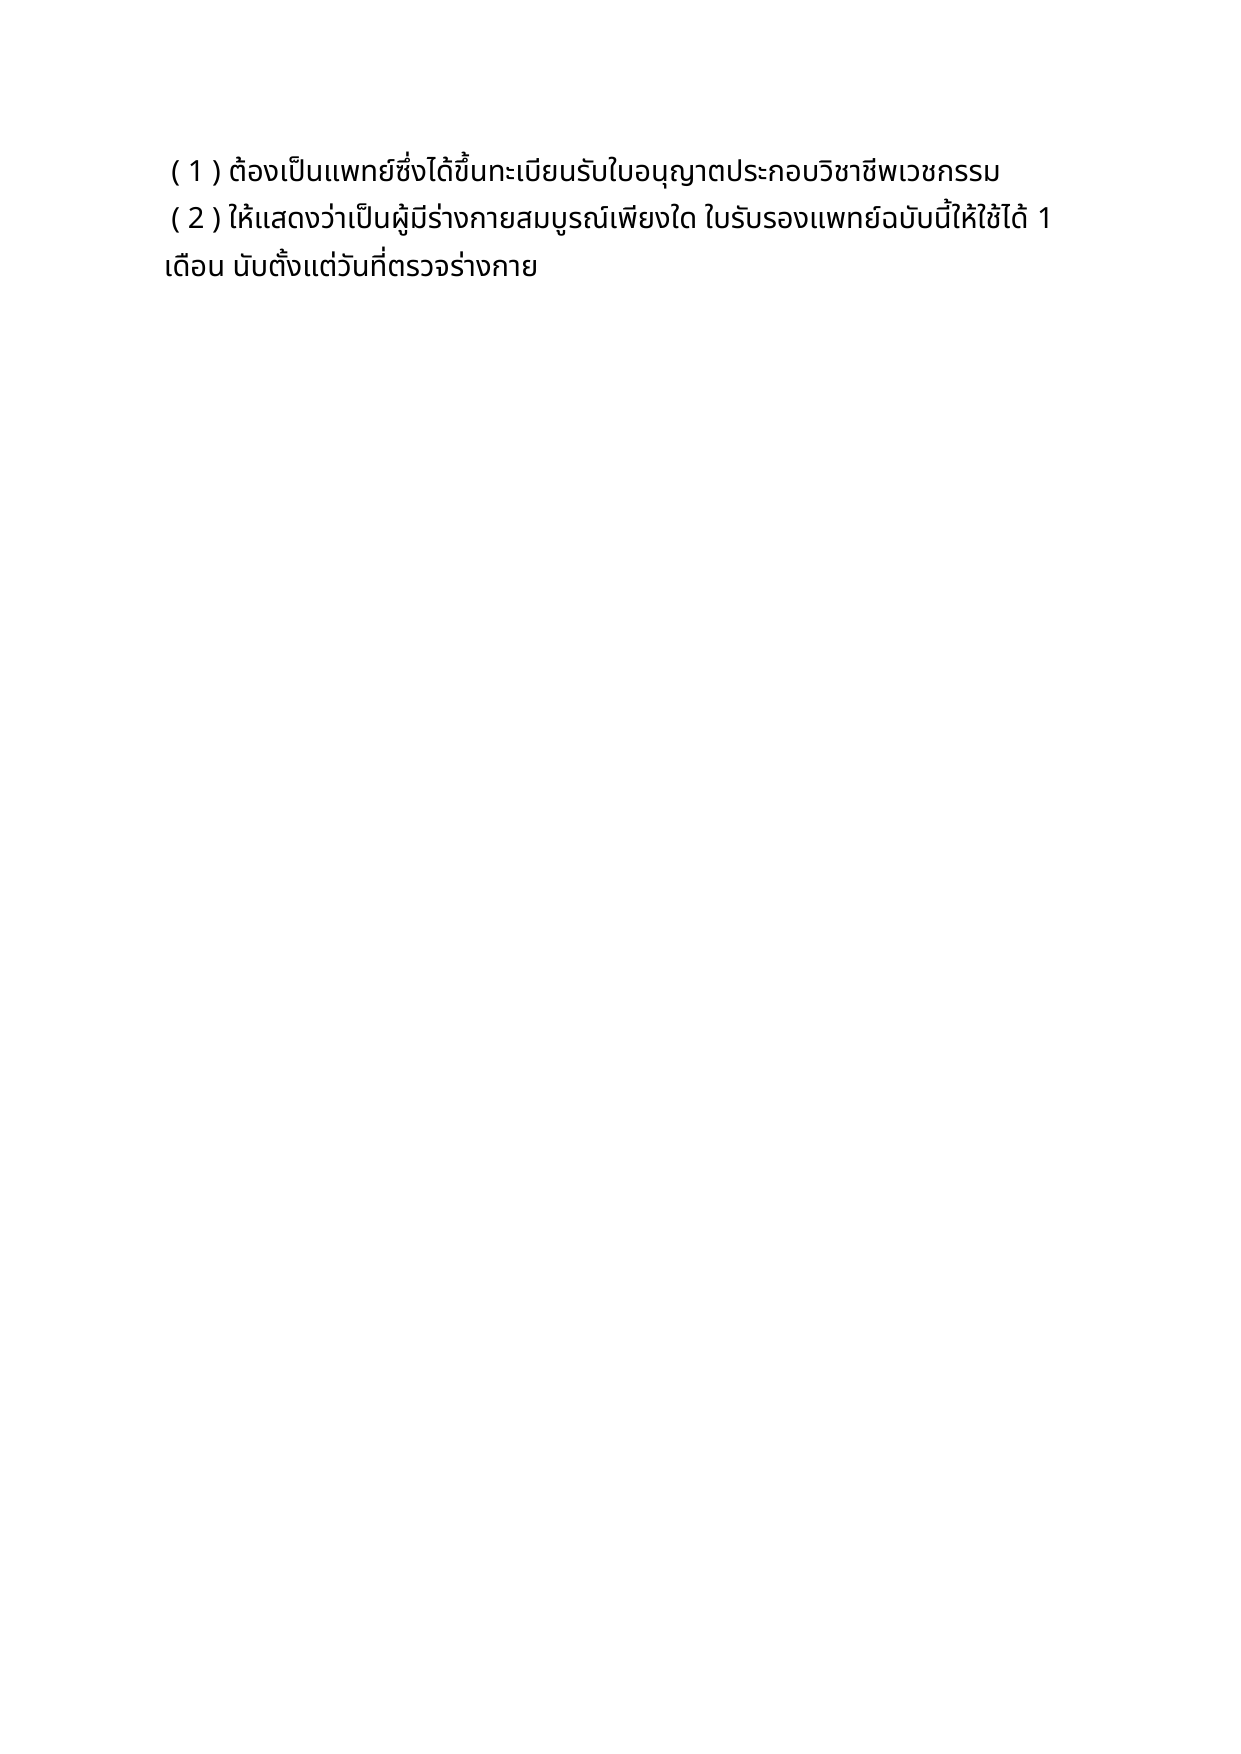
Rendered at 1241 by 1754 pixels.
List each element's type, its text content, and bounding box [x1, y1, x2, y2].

text ( 2 ) ให้แสดงว่าเป็นผู้มีร่างกายสมบูรณ์เพียงใด ใบรับรองแพทย์ฉบับนี้ให้ใช้ได้ 1 เดือน นับตั้งแต่วันที่ตรวจร่างกาย [164, 198, 1090, 289]
text ( 1 ) ต้องเป็นแพทย์ซึ่งได้ขึ้นทะเบียนรับใบอนุญาตประกอบวิชาชีพเวชกรรม [164, 150, 1090, 194]
